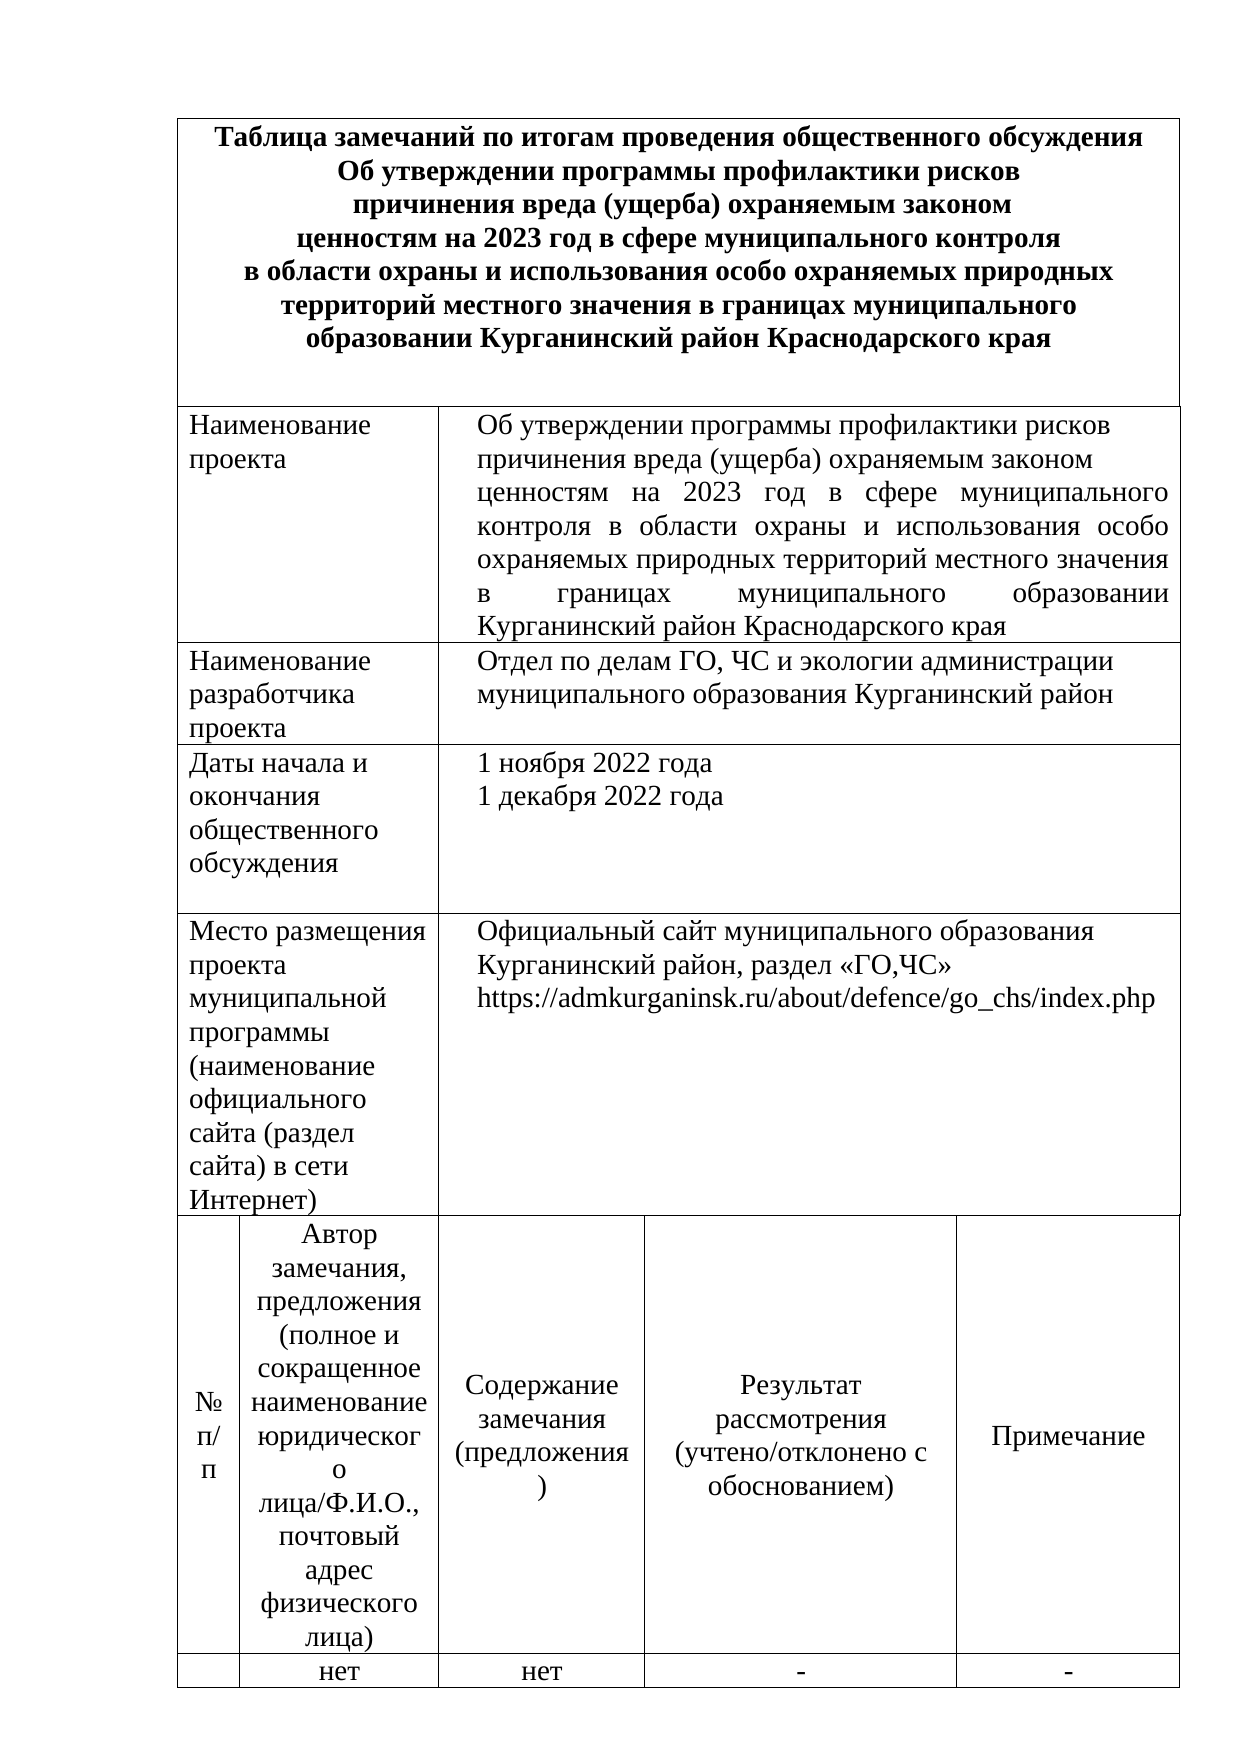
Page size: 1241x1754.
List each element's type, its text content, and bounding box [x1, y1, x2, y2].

table_cell Место размещения проекта муниципальной программы (наименование официального сайта (раздел сайта) в сети Интернет) [178, 914, 438, 1215]
table_cell 1 ноября 2022 года 1 декабря 2022 года [466, 745, 1180, 912]
table_cell [439, 914, 466, 1215]
table_cell - [957, 1654, 1179, 1687]
table_cell нет [240, 1654, 438, 1687]
table_cell Содержание замечания (предложения) [439, 1216, 644, 1652]
table_cell Отдел по делам ГО, ЧС и экологии администрации муниципального образования Курганинский район [466, 643, 1180, 744]
table_cell Наименование разработчика проекта [178, 643, 438, 744]
table_cell Автор замечания, предложения (полное и сокращенное наименование юридического лица/Ф.И.О., почтовый адрес физического лица) [240, 1216, 438, 1652]
table_cell № п/п [178, 1216, 239, 1652]
table_cell [439, 745, 466, 912]
table_cell Об утверждении программы профилактики рисков причинения вреда (ущерба) охраняемым законом ценностям на 2023 год в сфере муниципального контроля в области охраны и использования особо охраняемых природных территорий местного значения в границах муниципального образовании Курганинский район Краснодарского края [466, 407, 1180, 642]
table_cell Результат рассмотрения (учтено/отклонено с обоснованием) [645, 1216, 956, 1652]
table_cell нет [439, 1654, 644, 1687]
table_cell - [645, 1654, 956, 1687]
table_cell Даты начала и окончания общественного обсуждения [178, 745, 438, 912]
table_header Таблица замечаний по итогам проведения общественного обсуждения Об утверждении программы профилактики рисков причинения вреда (ущерба) охраняемым законом ценностям на 2023 год в сфере муниципального контроля в области охраны и использования особо охраняемых природных территорий местного значения в границах муниципального образовании Курганинский район Краснодарского края [178, 119, 1179, 406]
table_cell [439, 643, 466, 744]
table_cell [439, 407, 466, 642]
table_cell [178, 1654, 239, 1687]
table_cell Наименование проекта [178, 407, 438, 642]
table_cell Официальный сайт муниципального образования Курганинский район, раздел «ГО,ЧС» https://admkurganinsk.ru/about/defence/go_chs/index.php [466, 914, 1180, 1215]
table_cell Примечание [957, 1216, 1179, 1652]
